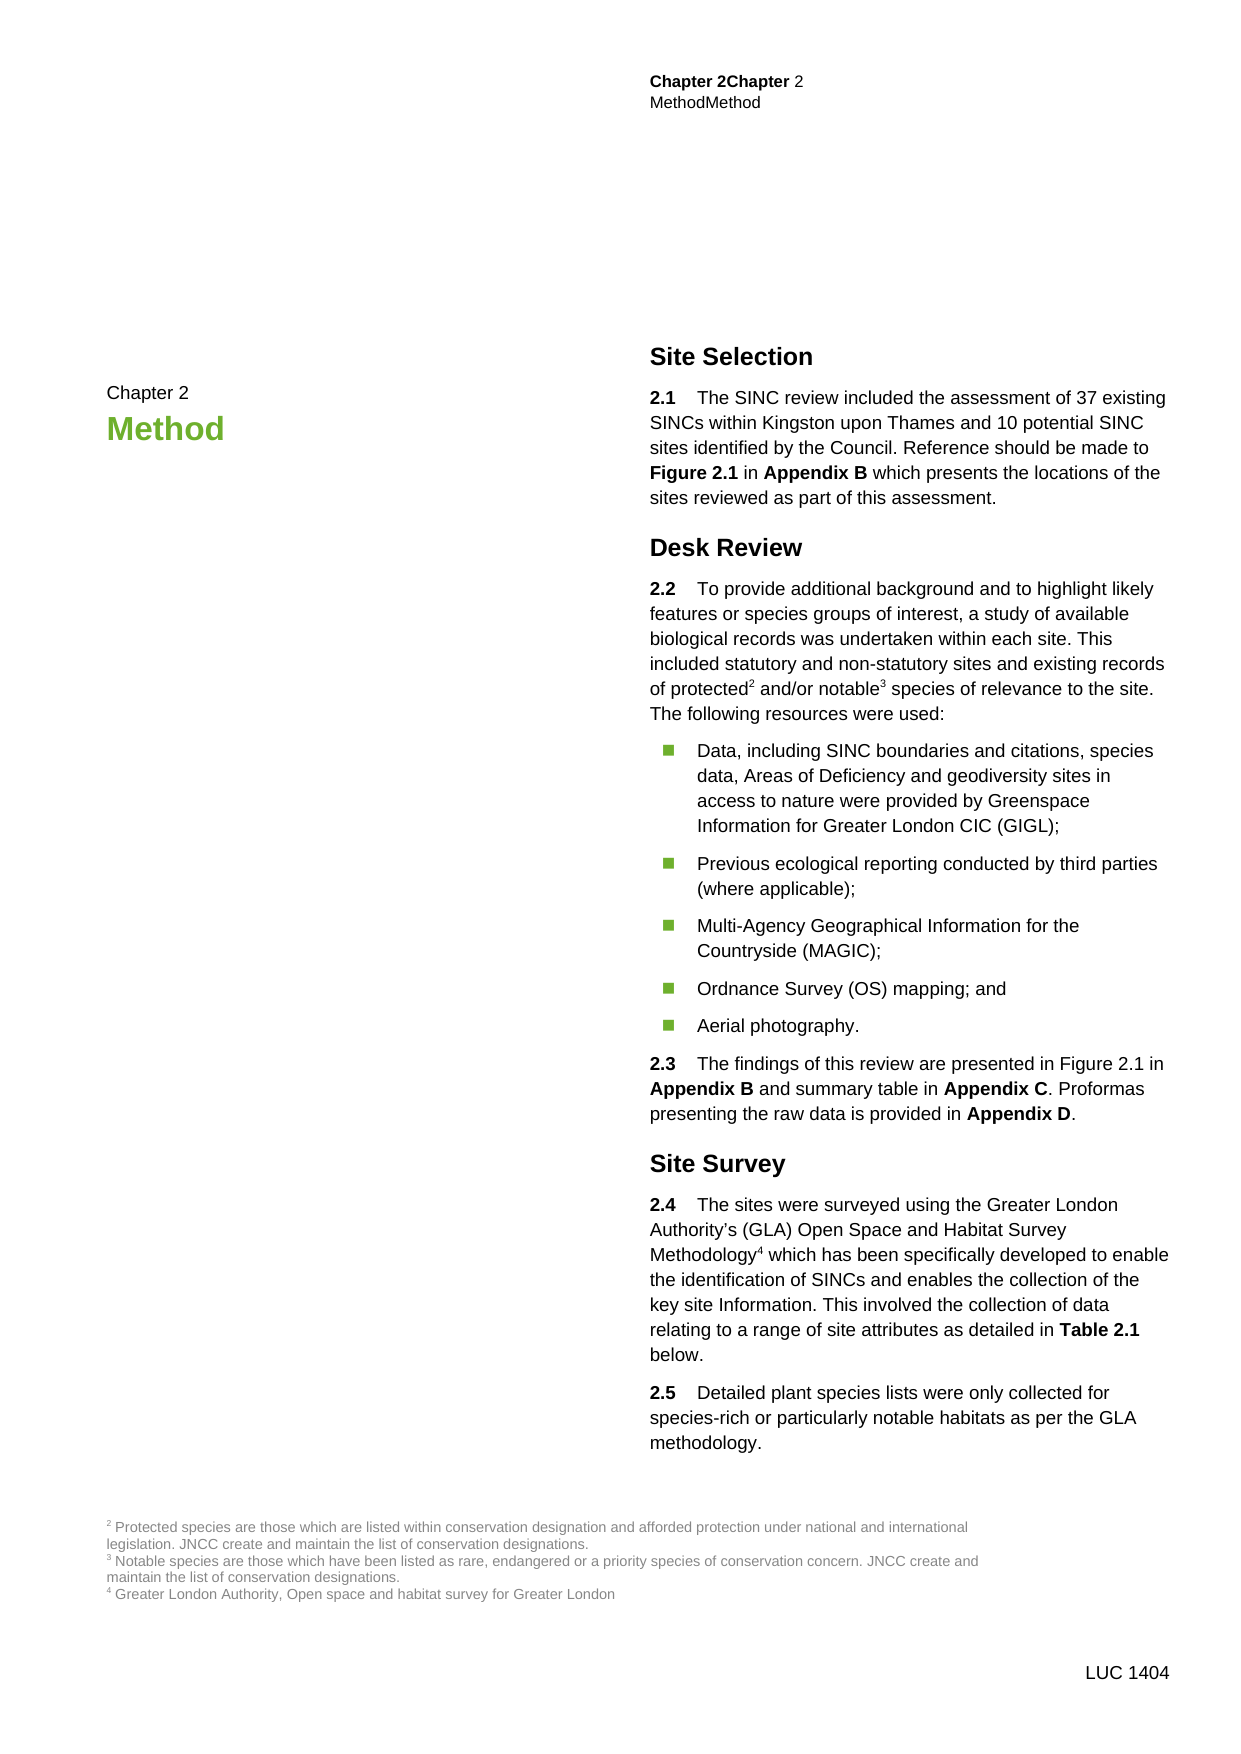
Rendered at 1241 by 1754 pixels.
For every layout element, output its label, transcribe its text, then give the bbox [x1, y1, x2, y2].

text The findings of this review are presented in Figure 2.1 in Appendix B and summary table in Appendix C. Proformas presenting the raw data is provided in Appendix D. [649, 1049, 1169, 1124]
text Ordnance Survey (OS) mapping; and [661, 974, 1169, 999]
text Multi-Agency Geographical Information for the Countryside (MAGIC); [661, 912, 1169, 962]
text Previous ecological reporting conducted by third parties (where applicable); [661, 849, 1169, 899]
subtitle Desk Review [649, 533, 1169, 562]
text Data, including SINC boundaries and citations, species data, Areas of Deficiency and geodiversity sites in access to nature were provided by Greenspace Information for Greater London CIC (GIGL); [661, 737, 1169, 837]
text The sites were surveyed using the Greater London Authority’s (GLA) Open Space and Habitat Survey Methodology which has been specifically developed to enable the identification of SINCs and enables the collection of the key site Information. This involved the collection of data relating to a range of site attributes as detailed in Table 2.1 below. [649, 1191, 1169, 1366]
subtitle Site Survey [649, 1149, 1169, 1178]
text Aerial photography. [661, 1012, 1169, 1037]
text The SINC review included the assessment of 37 existing SINCs within Kingston upon Thames and 10 potential SINC sites identified by the Council. Reference should be made to Figure 2.1 in Appendix B which presents the locations of the sites reviewed as part of this assessment. [649, 383, 1169, 508]
subtitle Site Selection [649, 317, 1169, 371]
text To provide additional background and to highlight likely features or species groups of interest, a study of available biological records was undertaken within each site. This included statutory and non-statutory sites and existing records of protected and/or notable species of relevance to the site. The following resources were used: [649, 574, 1169, 724]
text Detailed plant species lists were only collected for species-rich or particularly notable habitats as per the GLA methodology. [649, 1378, 1169, 1453]
